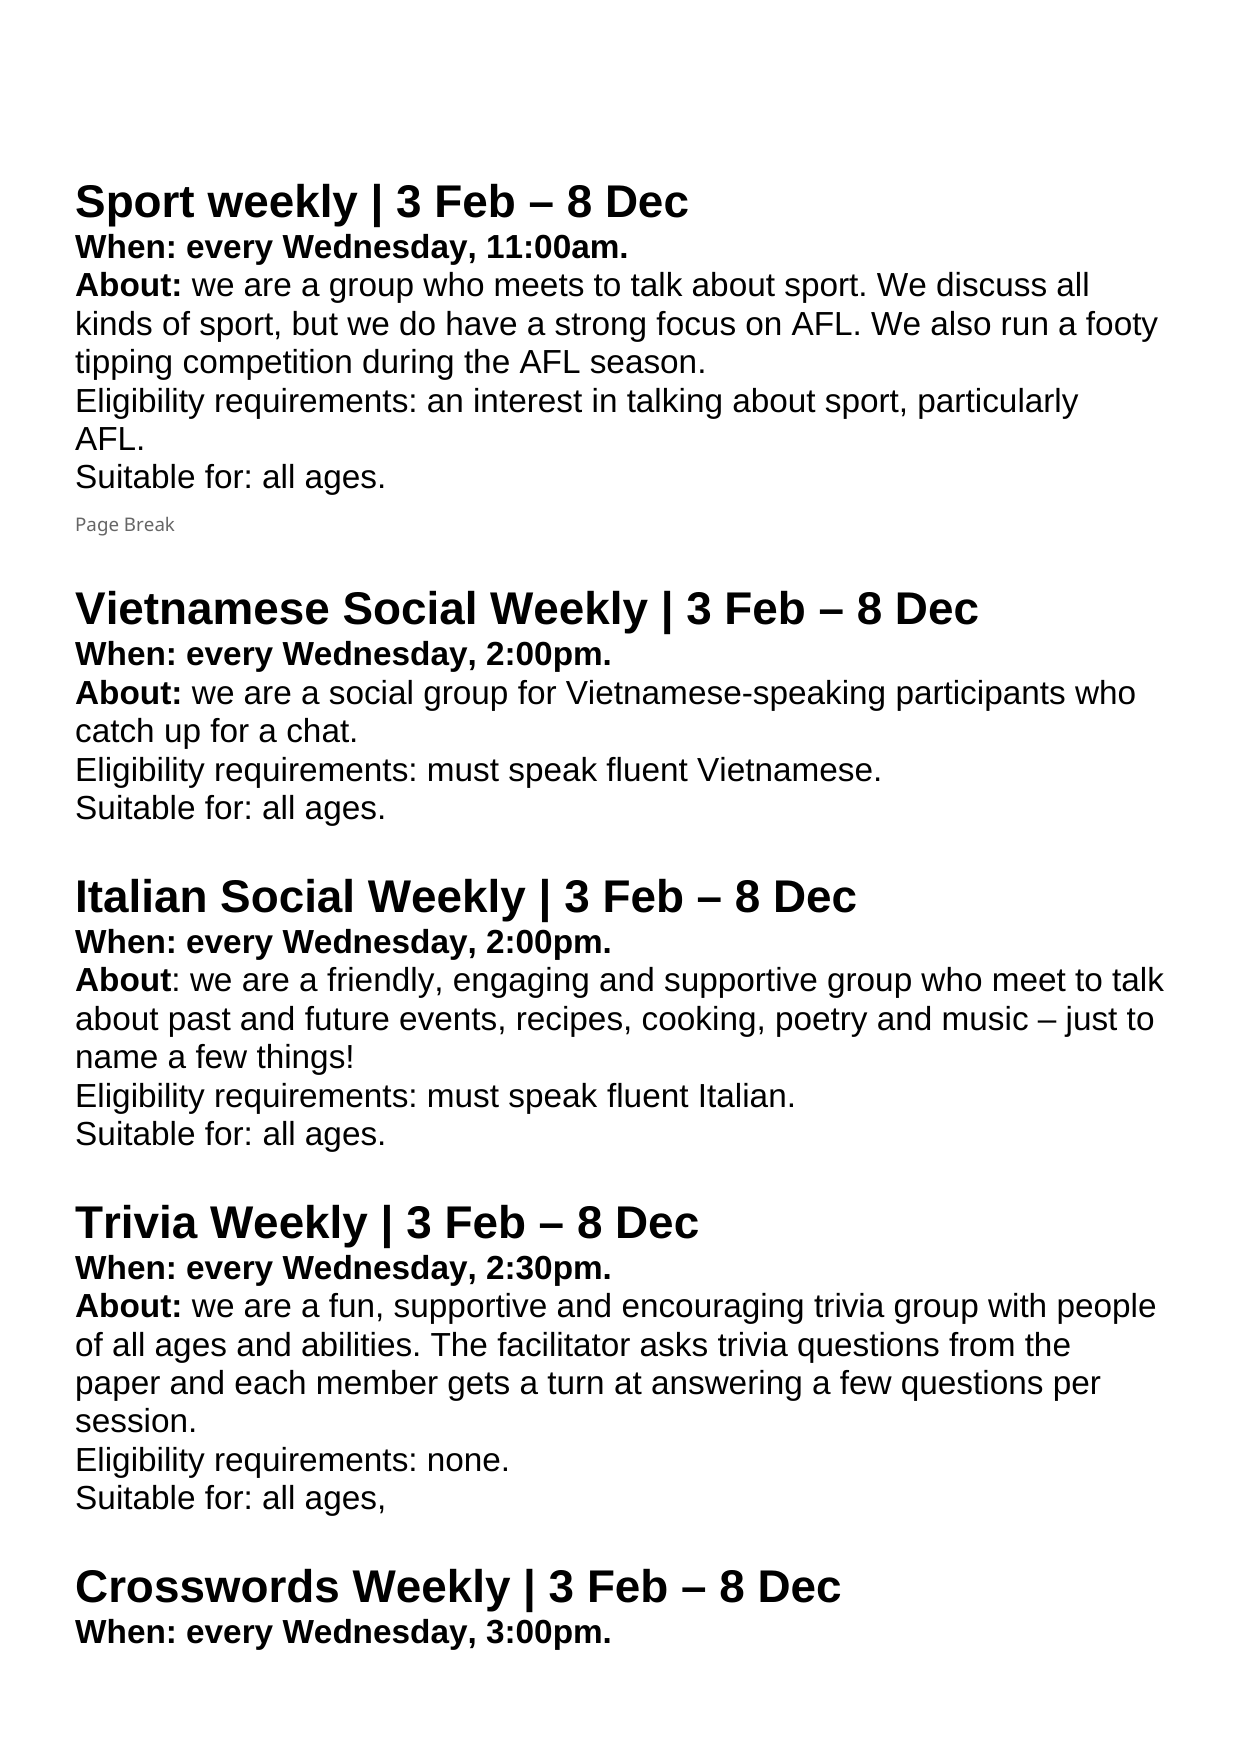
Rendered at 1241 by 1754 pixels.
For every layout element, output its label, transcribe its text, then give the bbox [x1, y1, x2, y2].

text Suitable for: all ages. [75, 1114, 1165, 1152]
text When: every Wednesday, 11:00am. [75, 227, 1165, 265]
text Suitable for: all ages. [75, 457, 1165, 496]
text Page Break [75, 496, 1165, 539]
text When: every Wednesday, 3:00pm. [75, 1612, 1165, 1651]
text About: we are a friendly, engaging and supportive group who meet to talk about past and future events, recipes, cooking, poetry and music – just to name a few things! [75, 960, 1165, 1076]
text Suitable for: all ages. [75, 788, 1165, 827]
subtitle Crosswords Weekly | 3 Feb – 8 Dec [75, 1559, 1165, 1612]
text Eligibility requirements: none. [75, 1440, 1165, 1478]
text About: we are a social group for Vietnamese-speaking participants who catch up for a chat. [75, 673, 1165, 750]
text Eligibility requirements: must speak fluent Italian. [75, 1076, 1165, 1114]
text When: every Wednesday, 2:30pm. [75, 1248, 1165, 1286]
text Eligibility requirements: must speak fluent Vietnamese. [75, 750, 1165, 788]
text Eligibility requirements: an interest in talking about sport, particularly AFL. [75, 381, 1165, 457]
subtitle Vietnamese Social Weekly | 3 Feb – 8 Dec [75, 582, 1165, 634]
text About: we are a group who meets to talk about sport. We discuss all kinds of sport, but we do have a strong focus on AFL. We also run a footy tipping competition during the AFL season. [75, 265, 1165, 381]
text Suitable for: all ages, [75, 1478, 1165, 1517]
subtitle Italian Social Weekly | 3 Feb – 8 Dec [75, 869, 1165, 922]
text When: every Wednesday, 2:00pm. [75, 922, 1165, 960]
subtitle Sport weekly | 3 Feb – 8 Dec [75, 174, 1165, 227]
subtitle Trivia Weekly | 3 Feb – 8 Dec [75, 1195, 1165, 1248]
text When: every Wednesday, 2:00pm. [75, 634, 1165, 673]
text About: we are a fun, supportive and encouraging trivia group with people of all ages and abilities. The facilitator asks trivia questions from the paper and each member gets a turn at answering a few questions per session. [75, 1286, 1165, 1440]
